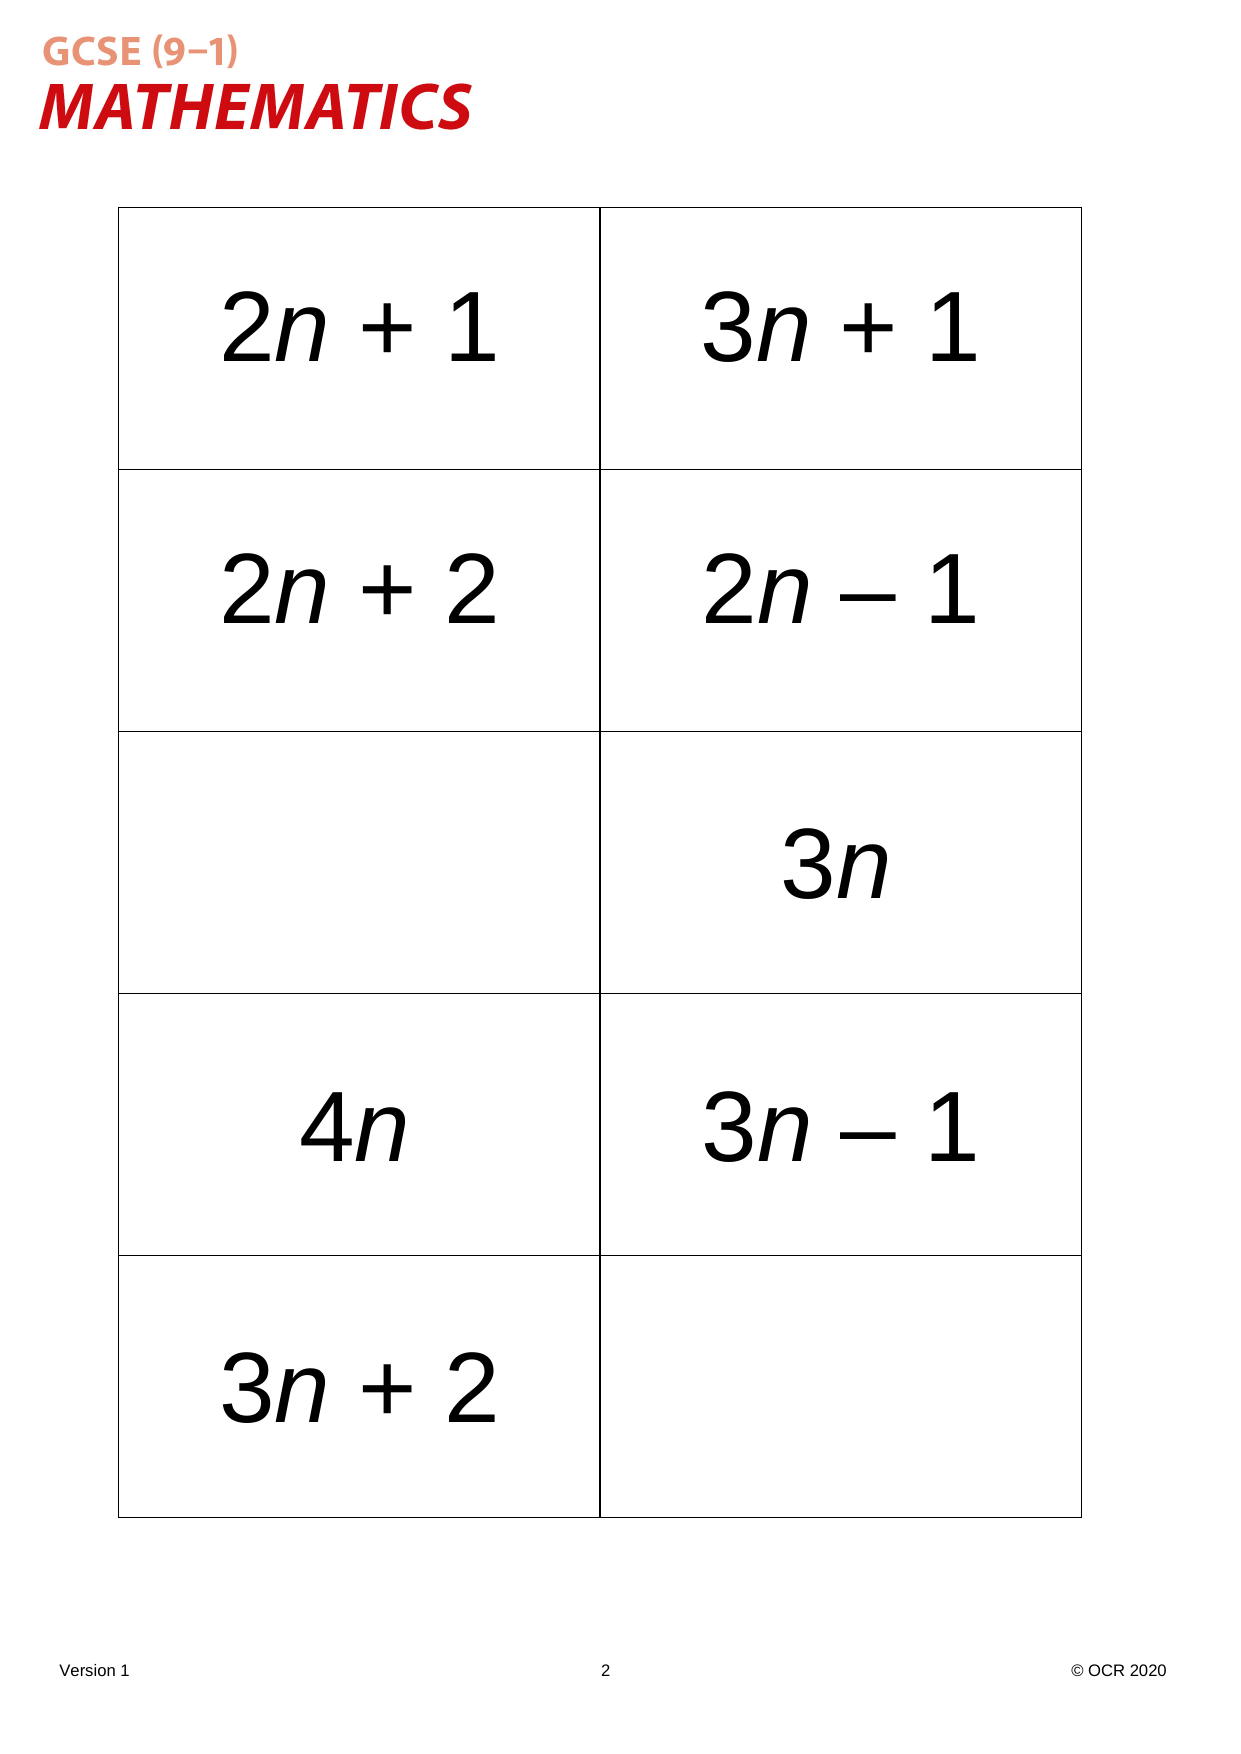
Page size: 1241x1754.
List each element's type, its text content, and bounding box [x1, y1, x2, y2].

table_header 2n + 1 [119, 208, 599, 469]
table_cell 3n + 2 [119, 1256, 599, 1517]
picture [0, 0, 1238, 169]
table_header 3n + 1 [601, 208, 1081, 469]
table_cell 2n + 2 [119, 470, 599, 731]
table_cell [601, 1256, 1081, 1517]
table_cell 3n – 1 [601, 994, 1081, 1255]
table_cell [119, 732, 599, 993]
table_cell 4n [119, 994, 599, 1255]
table_cell 3n [601, 732, 1081, 993]
table_cell 2n – 1 [601, 470, 1081, 731]
